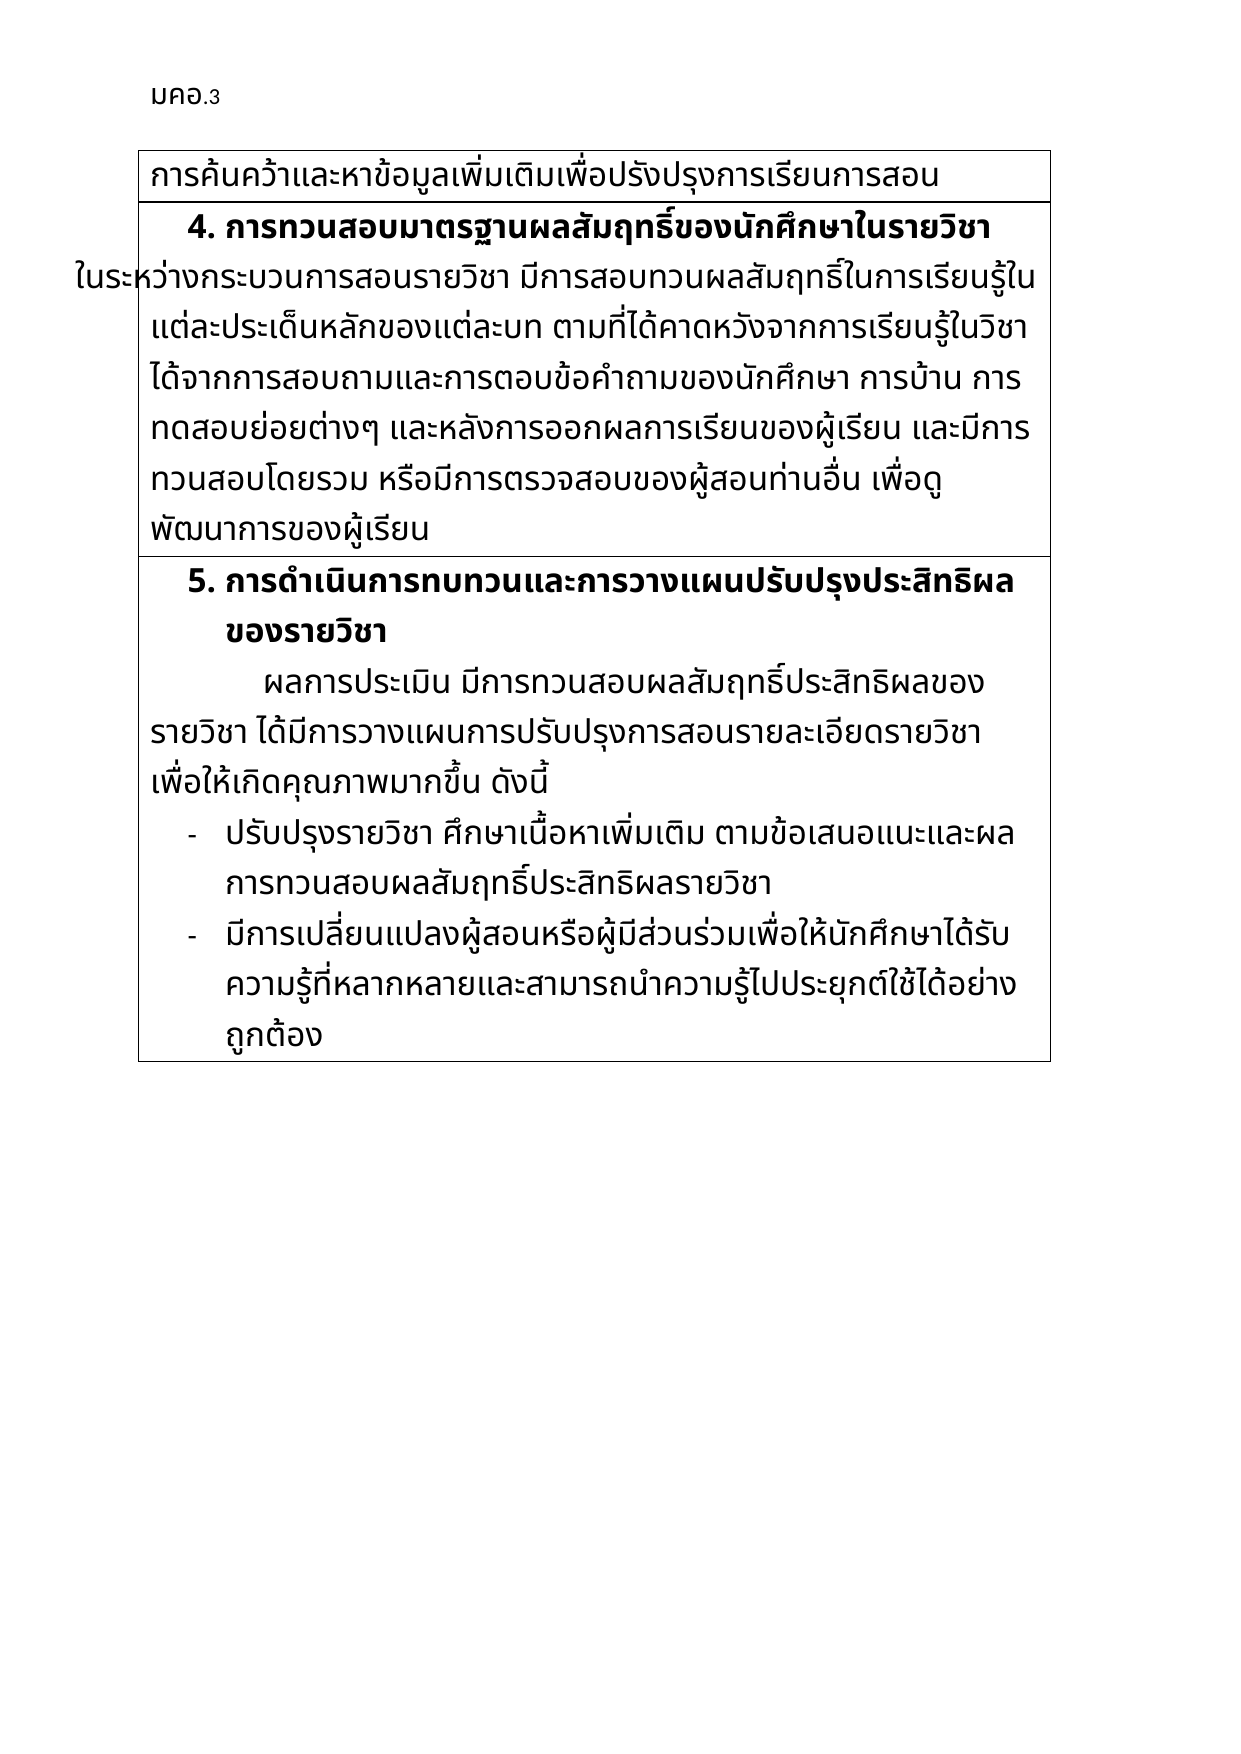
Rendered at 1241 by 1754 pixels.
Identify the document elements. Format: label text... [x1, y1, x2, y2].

table_cell การทวนสอบมาตรฐานผลสัมฤทธิ์ของนักศึกษาในรายวิชา ในระหว่างกระบวนการสอนรายวิชา มีการสอบทวนผลสัมฤทธิ์ในการเรียนรู้ในแต่ละประเด็นหลักของแต่ละบท ตามที่ได้คาดหวังจากการเรียนรู้ในวิชา ได้จากการสอบถามและการตอบข้อคำถามของนักศึกษา การบ้าน การทดสอบย่อยต่างๆ และหลังการออกผลการเรียนของผู้เรียน และมีการทวนสอบโดยรวม หรือมีการตรวจสอบของผู้สอนท่านอื่น เพื่อดูพัฒนาการของผู้เรียน [139, 203, 1050, 556]
table_cell การดำเนินการทบทวนและการวางแผนปรับปรุงประสิทธิผลของรายวิชา ผลการประเมิน มีการทวนสอบผลสัมฤทธิ์ประสิทธิผลของรายวิชา ได้มีการวางแผนการปรับปรุงการสอนรายละเอียดรายวิชา เพื่อให้เกิดคุณภาพมากขึ้น ดังนี้ ปรับปรุงรายวิชา ศึกษาเนื้อหาเพิ่มเติม ตามข้อเสนอแนะและผลการทวนสอบผลสัมฤทธิ์ประสิทธิผลรายวิชา มีการเปลี่ยนแปลงผู้สอนหรือผู้มีส่วนร่วมเพื่อให้นักศึกษาได้รับความรู้ที่หลากหลายและสามารถนำความรู้ไปประยุกต์ใช้ได้อย่างถูกต้อง [139, 557, 1050, 1061]
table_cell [139, 151, 1050, 201]
